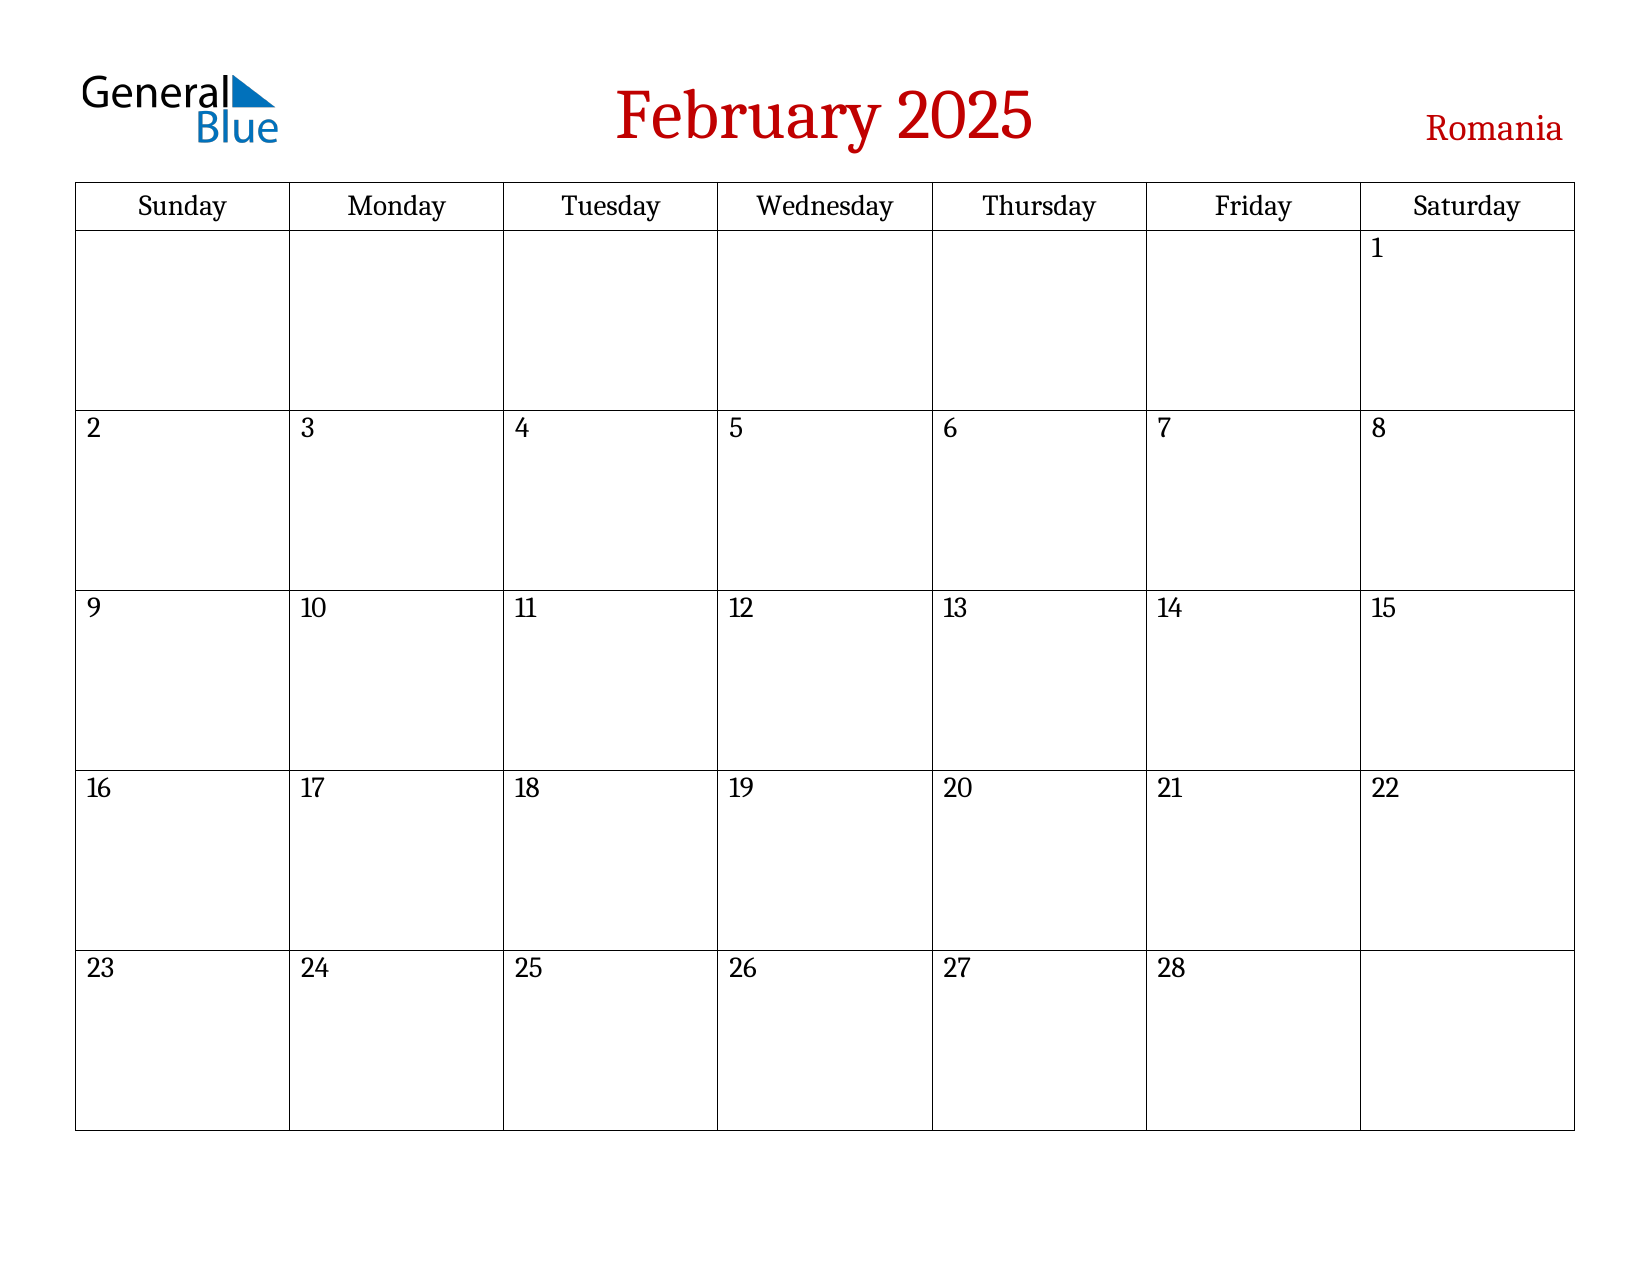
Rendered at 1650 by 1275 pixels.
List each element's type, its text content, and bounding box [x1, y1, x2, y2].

table_cell [1361, 265, 1574, 410]
table_cell 12 [718, 591, 932, 625]
table_cell Thursday [933, 183, 1146, 230]
table_cell 17 [290, 771, 503, 805]
table_cell [76, 265, 289, 410]
table_cell 24 [290, 951, 503, 985]
table_cell 13 [933, 591, 1146, 625]
table_cell [933, 805, 1146, 950]
table_cell [504, 445, 717, 590]
table_cell [1147, 265, 1360, 410]
table_cell [1147, 805, 1360, 950]
table_cell 27 [933, 951, 1146, 985]
table_cell [933, 445, 1146, 590]
table_cell [504, 805, 717, 950]
table_cell 8 [1361, 411, 1574, 444]
picture [82, 75, 278, 143]
table_cell [504, 231, 717, 264]
table_cell [290, 445, 503, 590]
table_cell [290, 625, 503, 770]
table_cell 9 [76, 591, 289, 625]
table_cell [718, 625, 932, 770]
table_cell [1361, 985, 1574, 1130]
table_cell 23 [76, 951, 289, 985]
table_cell [290, 231, 503, 264]
table_cell [290, 265, 503, 410]
table_cell [504, 265, 717, 410]
table_cell 15 [1361, 591, 1574, 625]
table_cell [504, 625, 717, 770]
table_cell [1361, 625, 1574, 770]
table_cell [933, 985, 1146, 1130]
table_cell Sunday [76, 183, 289, 230]
table_cell [718, 265, 932, 410]
table_cell [1147, 231, 1360, 264]
table_cell [718, 231, 932, 264]
table_cell 4 [504, 411, 717, 444]
table_cell 10 [290, 591, 503, 625]
table_cell Wednesday [718, 183, 932, 230]
table_cell [718, 985, 932, 1130]
table_cell Friday [1147, 183, 1360, 230]
table_cell 28 [1147, 951, 1360, 985]
table_cell [933, 231, 1146, 264]
table_cell [504, 985, 717, 1130]
table_cell 18 [504, 771, 717, 805]
table_cell [1147, 445, 1360, 590]
table_header Romania [1146, 75, 1574, 182]
table_cell 25 [504, 951, 717, 985]
table_cell 19 [718, 771, 932, 805]
table_cell [1361, 805, 1574, 950]
table_cell [76, 805, 289, 950]
table_cell 26 [718, 951, 932, 985]
table_cell 21 [1147, 771, 1360, 805]
table_cell 7 [1147, 411, 1360, 444]
table_cell 11 [504, 591, 717, 625]
table_cell 2 [76, 411, 289, 444]
table_cell 6 [933, 411, 1146, 444]
table_cell 16 [76, 771, 289, 805]
table_cell [1361, 445, 1574, 590]
table_cell [76, 445, 289, 590]
table_cell Monday [290, 183, 503, 230]
table_cell [76, 231, 289, 264]
table_cell [1147, 625, 1360, 770]
table_cell 20 [933, 771, 1146, 805]
table_cell 1 [1361, 231, 1574, 264]
table_cell [1361, 951, 1574, 985]
table_cell [718, 445, 932, 590]
table_cell 14 [1147, 591, 1360, 625]
table_cell [76, 625, 289, 770]
table_cell 3 [290, 411, 503, 444]
table_cell [933, 625, 1146, 770]
table_cell [933, 265, 1146, 410]
table_cell [1147, 985, 1360, 1130]
table_header [76, 75, 503, 182]
table_cell 5 [718, 411, 932, 444]
table_header February 2025 [504, 75, 1146, 182]
table_cell [290, 805, 503, 950]
table_cell Tuesday [504, 183, 717, 230]
table_cell Saturday [1361, 183, 1574, 230]
table_cell 22 [1361, 771, 1574, 805]
table_cell [290, 985, 503, 1130]
table_cell [718, 805, 932, 950]
table_cell [76, 985, 289, 1130]
